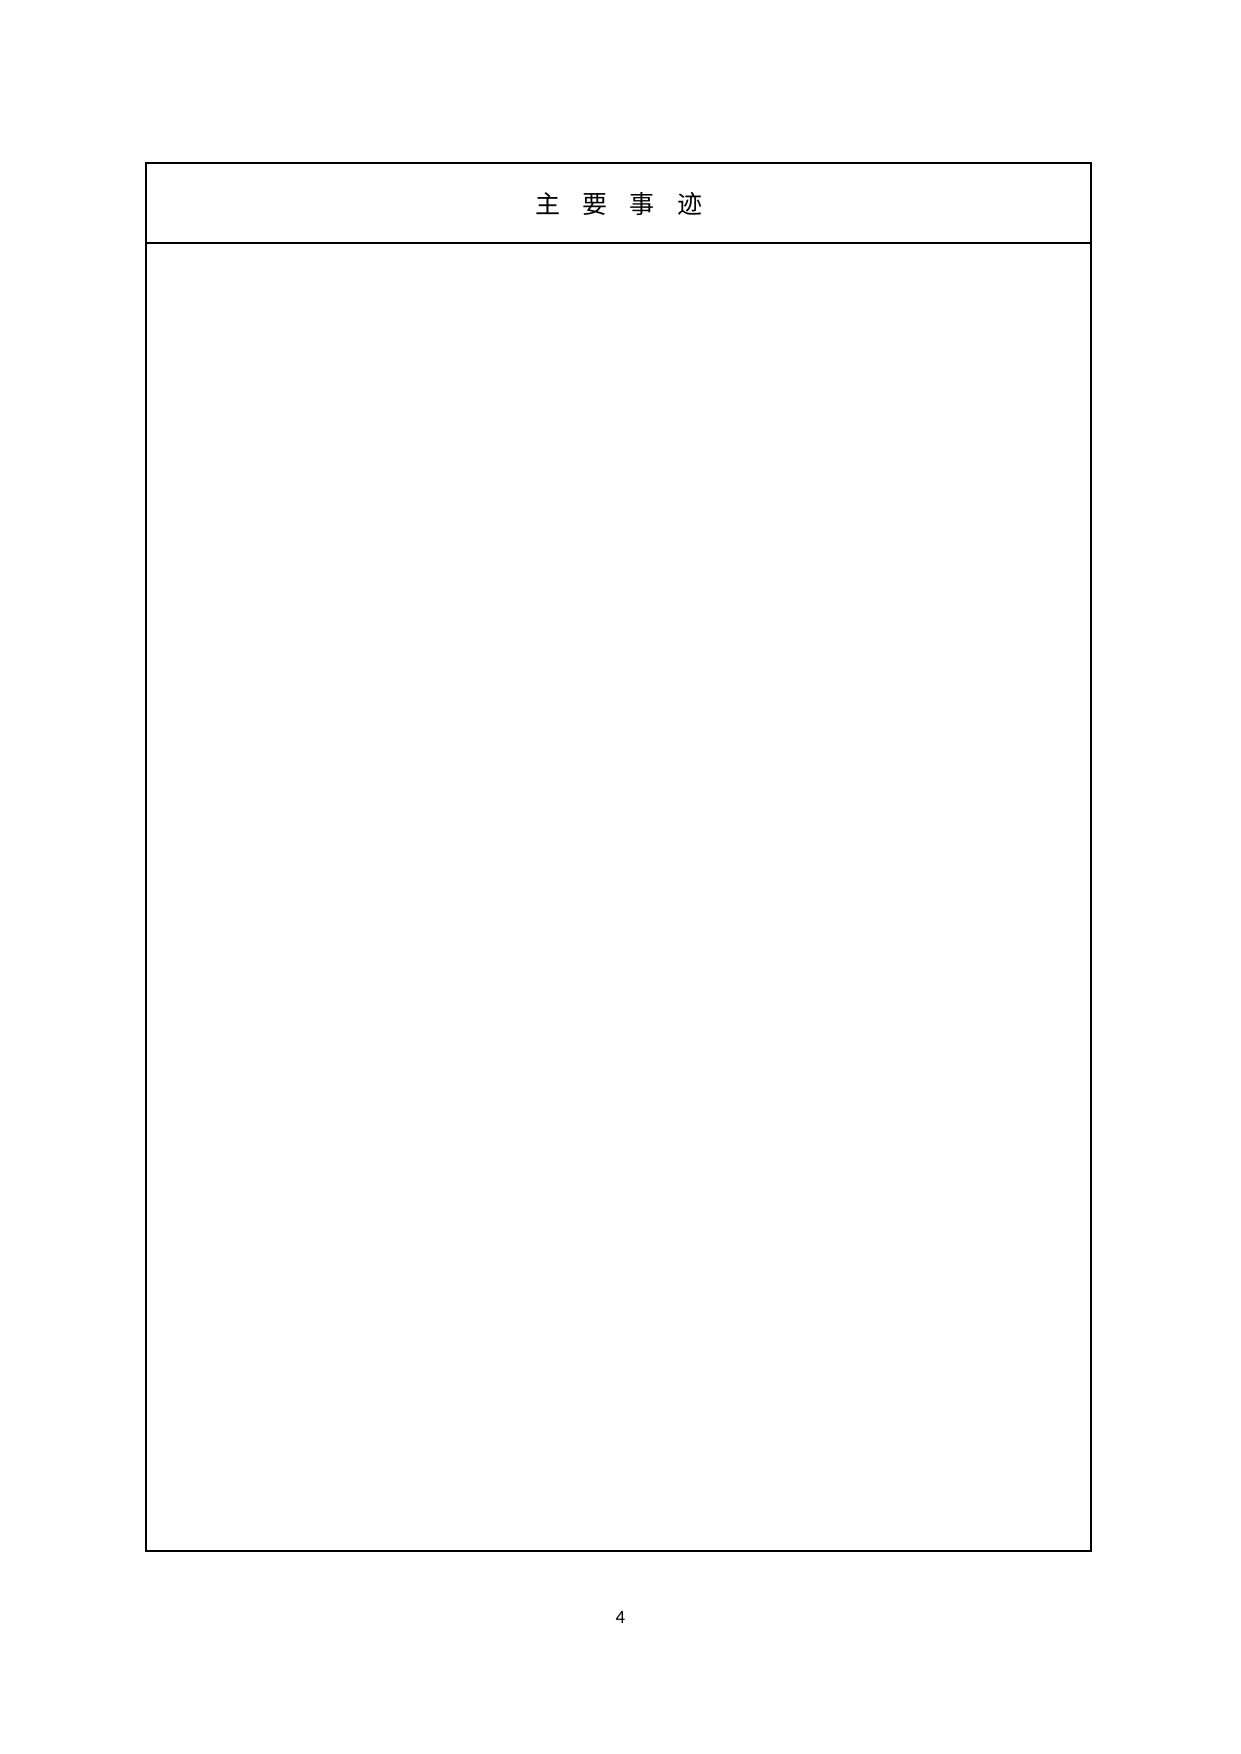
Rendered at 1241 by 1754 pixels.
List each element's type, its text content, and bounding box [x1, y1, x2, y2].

table_cell [147, 244, 1090, 1550]
table_cell 主 要 事 迹 [147, 164, 1090, 242]
